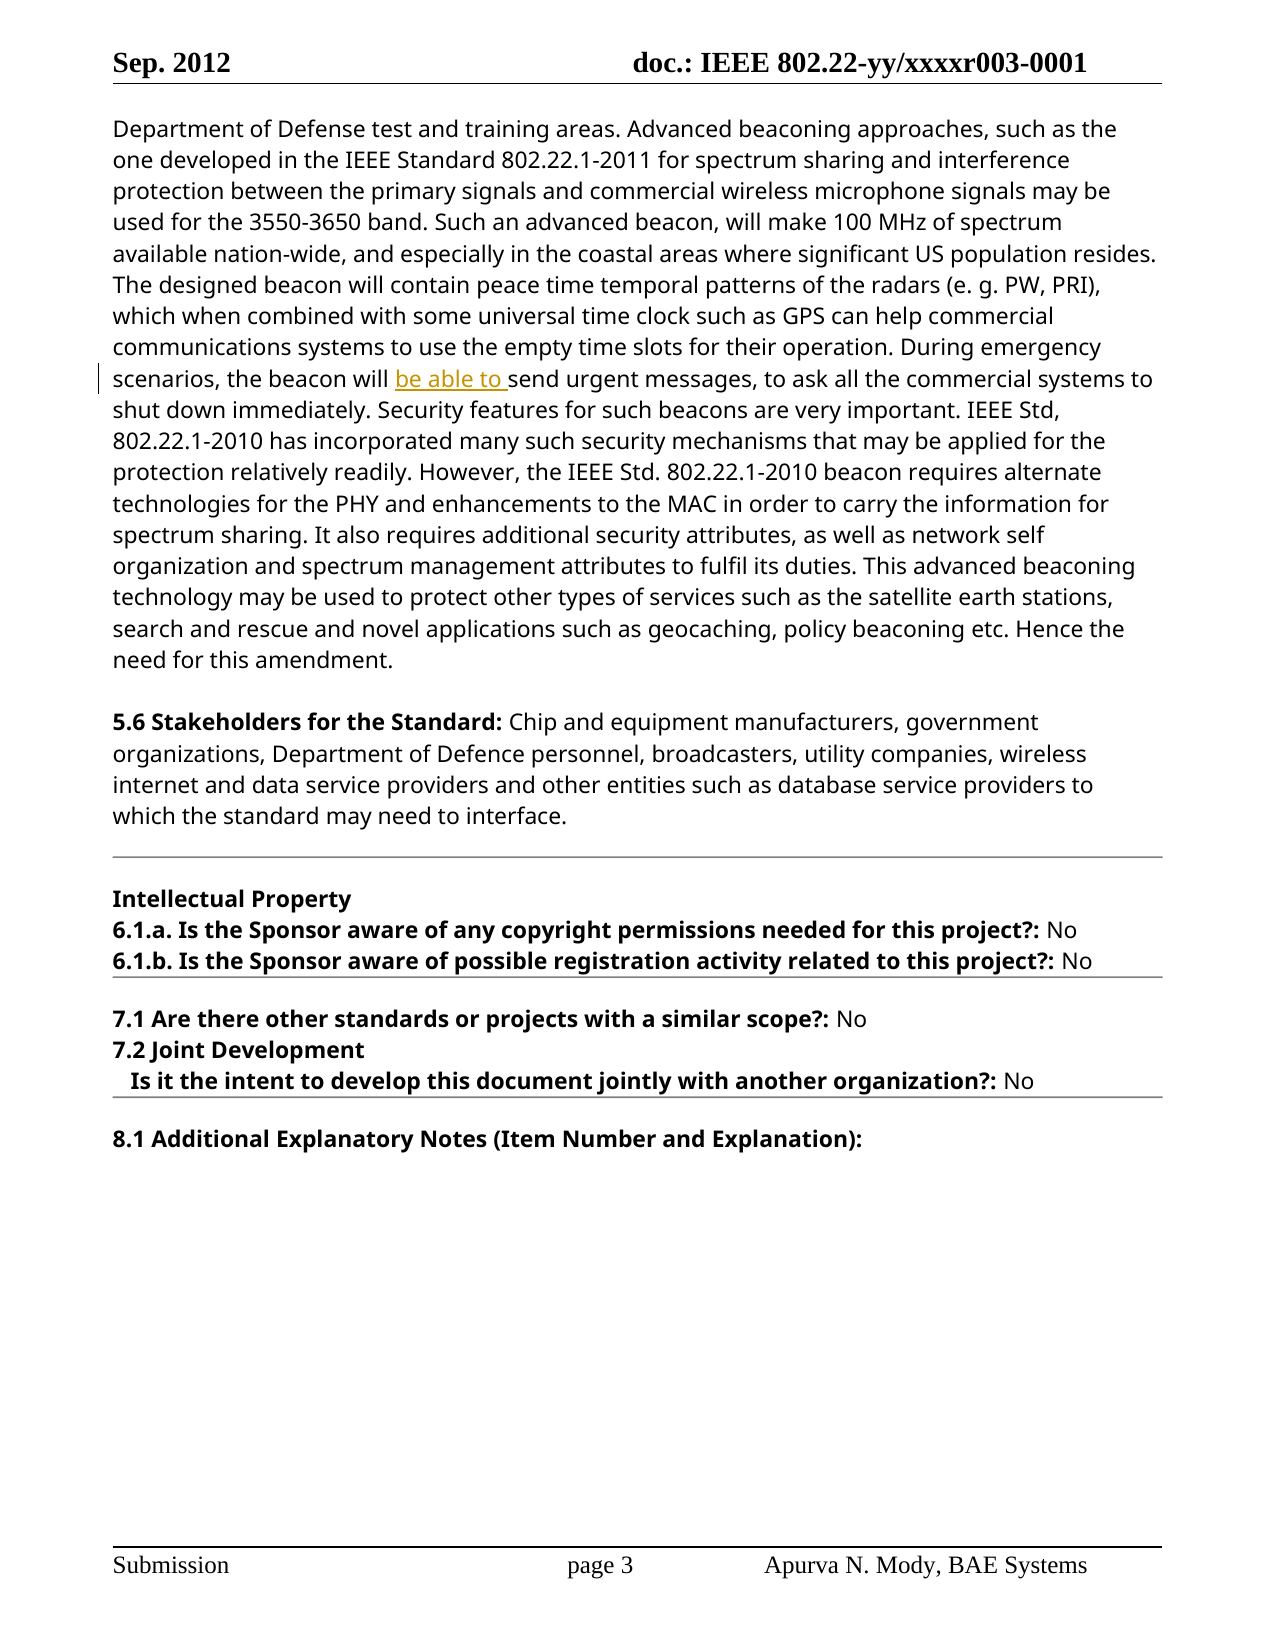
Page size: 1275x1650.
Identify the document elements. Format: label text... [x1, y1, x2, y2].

text 7.1 Are there other standards or projects with a similar scope?: No 7.2 Joint Development Is it the intent to develop this document jointly with another organization?: No [112, 1003, 1162, 1096]
text Intellectual Property 6.1.a. Is the Sponsor aware of any copyright permissions needed for this project?: No 6.1.b. Is the Sponsor aware of possible registration activity related to this project?: No [112, 883, 1162, 976]
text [112, 112, 1162, 831]
text 8.1 Additional Explanatory Notes (Item Number and Explanation): [112, 1123, 1162, 1154]
